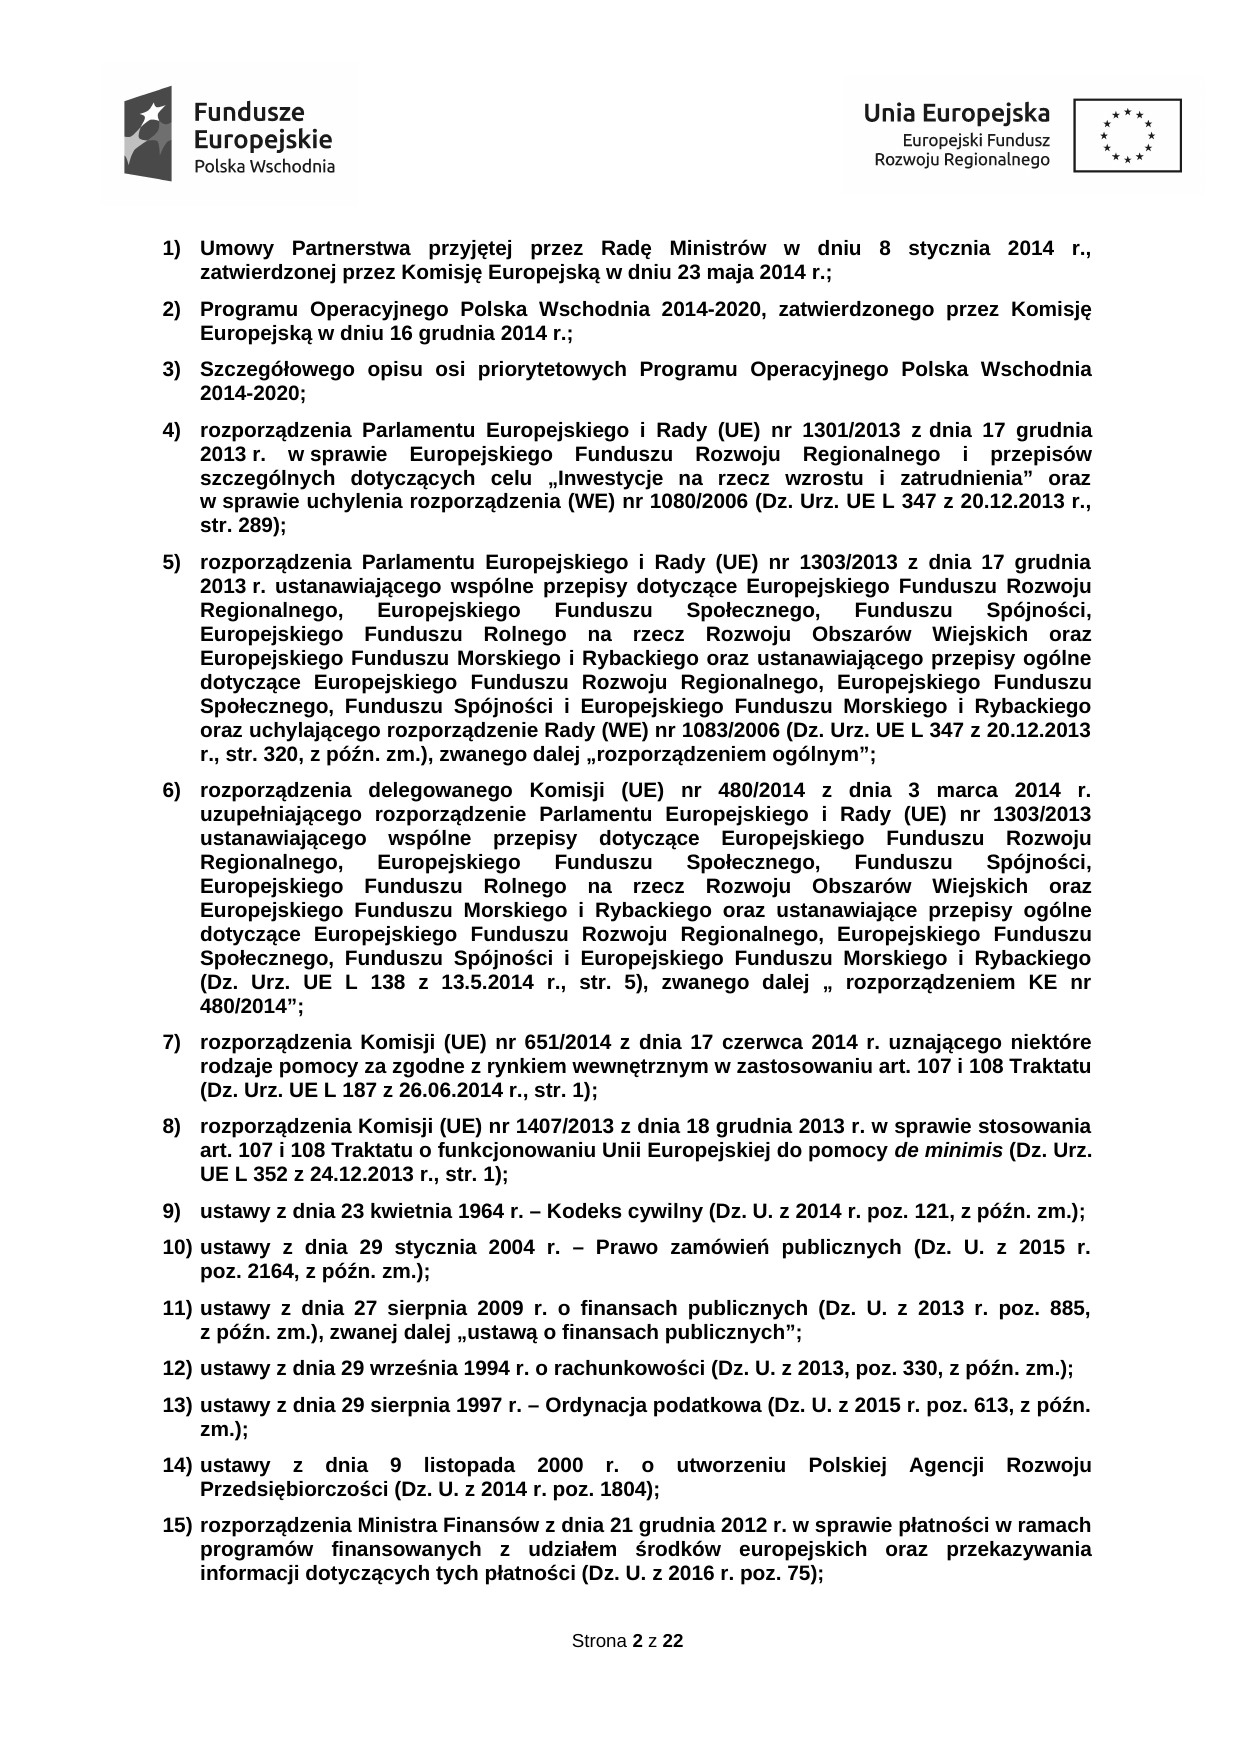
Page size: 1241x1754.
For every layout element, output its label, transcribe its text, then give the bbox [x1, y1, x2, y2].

list ustawy z dnia 27 sierpnia 2009 r. o finansach publicznych (Dz. U. z 2013 r. poz. 885, z późn. zm.), zwanej dalej „ustawą o finansach publicznych”; [162, 1296, 1092, 1343]
list Programu Operacyjnego Polska Wschodnia 2014-2020, zatwierdzonego przez Komisję Europejską w dniu 16 grudnia 2014 r.; [162, 297, 1092, 344]
list rozporządzenia Ministra Finansów z dnia 21 grudnia 2012 r. w sprawie płatności w ramach programów finansowanych z udziałem środków europejskich oraz przekazywania informacji dotyczących tych płatności (Dz. U. z 2016 r. poz. 75); [162, 1513, 1092, 1585]
picture [101, 63, 358, 206]
list rozporządzenia Komisji (UE) nr 651/2014 z dnia 17 czerwca 2014 r. uznającego niektóre rodzaje pomocy za zgodne z rynkiem wewnętrznym w zastosowaniu art. 107 i 108 Traktatu (Dz. Urz. UE L 187 z 26.06.2014 r., str. 1); [162, 1030, 1092, 1102]
list rozporządzenia Parlamentu Europejskiego i Rady (UE) nr 1301/2013 z dnia 17 grudnia 2013 r. w sprawie Europejskiego Funduszu Rozwoju Regionalnego i przepisów szczególnych dotyczących celu „Inwestycje na rzecz wzrostu i zatrudnienia” oraz w sprawie uchylenia rozporządzenia (WE) nr 1080/2006 (Dz. Urz. UE L 347 z 20.12.2013 r., str. 289); [162, 417, 1092, 537]
list rozporządzenia delegowanego Komisji (UE) nr 480/2014 z dnia 3 marca 2014 r. uzupełniającego rozporządzenie Parlamentu Europejskiego i Rady (UE) nr 1303/2013 ustanawiającego wspólne przepisy dotyczące Europejskiego Funduszu Rozwoju Regionalnego, Europejskiego Funduszu Społecznego, Funduszu Spójności, Europejskiego Funduszu Rolnego na rzecz Rozwoju Obszarów Wiejskich oraz Europejskiego Funduszu Morskiego i Rybackiego oraz ustanawiające przepisy ogólne dotyczące Europejskiego Funduszu Rozwoju Regionalnego, Europejskiego Funduszu Społecznego, Funduszu Spójności i Europejskiego Funduszu Morskiego i Rybackiego (Dz. Urz. UE L 138 z 13.5.2014 r., str. 5), zwanego dalej „ rozporządzeniem KE nr 480/2014”; [162, 778, 1092, 1017]
list rozporządzenia Parlamentu Europejskiego i Rady (UE) nr 1303/2013 z dnia 17 grudnia 2013 r. ustanawiającego wspólne przepisy dotyczące Europejskiego Funduszu Rozwoju Regionalnego, Europejskiego Funduszu Społecznego, Funduszu Spójności, Europejskiego Funduszu Rolnego na rzecz Rozwoju Obszarów Wiejskich oraz Europejskiego Funduszu Morskiego i Rybackiego oraz ustanawiającego przepisy ogólne dotyczące Europejskiego Funduszu Rozwoju Regionalnego, Europejskiego Funduszu Społecznego, Funduszu Spójności i Europejskiego Funduszu Morskiego i Rybackiego oraz uchylającego rozporządzenie Rady (WE) nr 1083/2006 (Dz. Urz. UE L 347 z 20.12.2013 r., str. 320, z późn. zm.), zwanego dalej „rozporządzeniem ogólnym”; [162, 550, 1092, 765]
picture [841, 74, 1206, 196]
list ustawy z dnia 29 stycznia 2004 r. – Prawo zamówień publicznych (Dz. U. z 2015 r. poz. 2164, z późn. zm.); [162, 1235, 1092, 1283]
list ustawy z dnia 9 listopada 2000 r. o utworzeniu Polskiej Agencji Rozwoju Przedsiębiorczości (Dz. U. z 2014 r. poz. 1804); [162, 1453, 1092, 1501]
list Umowy Partnerstwa przyjętej przez Radę Ministrów w dniu 8 stycznia 2014 r., zatwierdzonej przez Komisję Europejską w dniu 23 maja 2014 r.; [162, 236, 1092, 284]
list Szczegółowego opisu osi priorytetowych Programu Operacyjnego Polska Wschodnia 2014-2020; [162, 357, 1092, 405]
list ustawy z dnia 29 sierpnia 1997 r. – Ordynacja podatkowa (Dz. U. z 2015 r. poz. 613, z późn. zm.); [162, 1392, 1092, 1440]
list ustawy z dnia 29 września 1994 r. o rachunkowości (Dz. U. z 2013, poz. 330, z późn. zm.); [162, 1356, 1092, 1380]
list rozporządzenia Komisji (UE) nr 1407/2013 z dnia 18 grudnia 2013 r. w sprawie stosowania art. 107 i 108 Traktatu o funkcjonowaniu Unii Europejskiej do pomocy de minimis (Dz. Urz. UE L 352 z 24.12.2013 r., str. 1); [162, 1114, 1092, 1186]
list ustawy z dnia 23 kwietnia 1964 r. – Kodeks cywilny (Dz. U. z 2014 r. poz. 121, z późn. zm.); [162, 1199, 1092, 1223]
